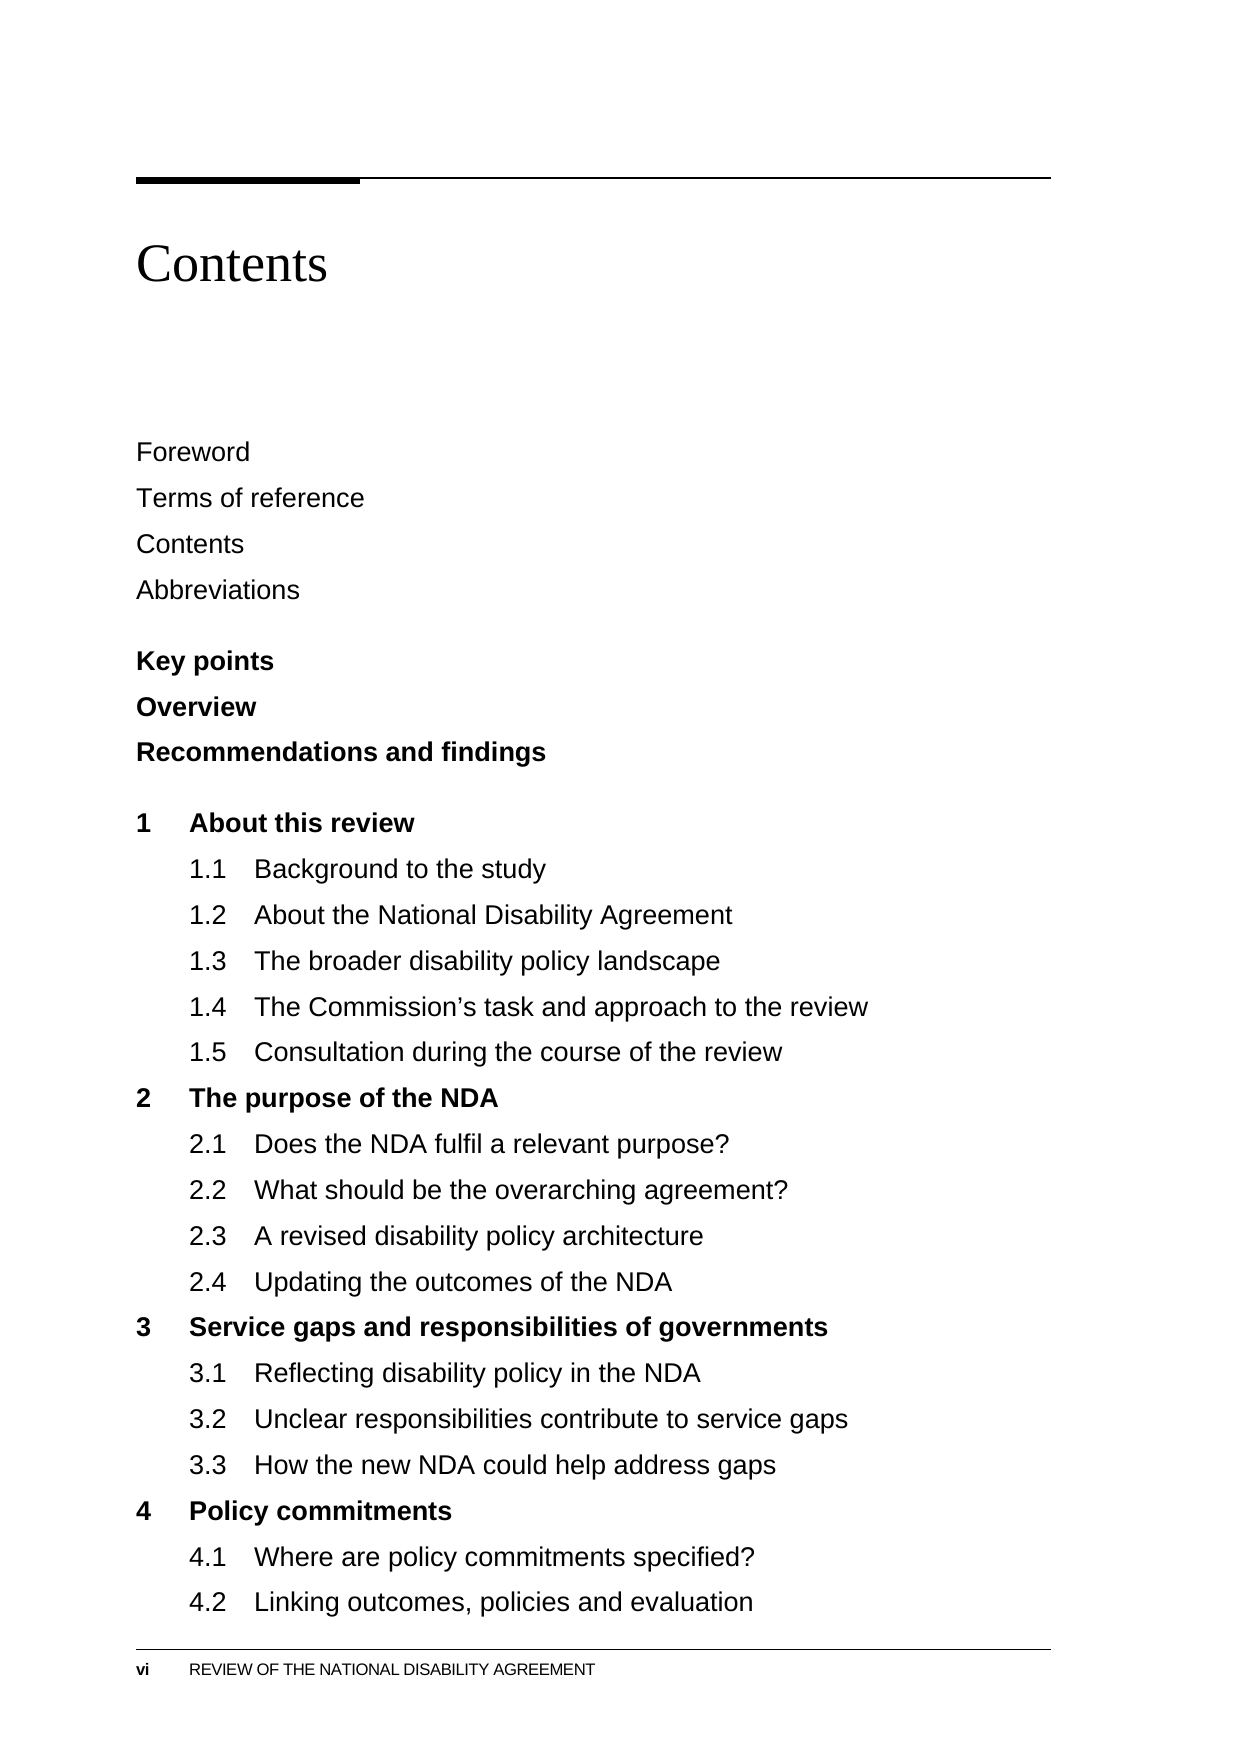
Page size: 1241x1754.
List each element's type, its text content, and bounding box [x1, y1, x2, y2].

text 1.4 The Commission’s task and approach to the review 50 [189, 989, 1051, 1023]
text 1.1 Background to the study 39 [189, 852, 1051, 885]
text 2.3 A revised disability policy architecture 60 [189, 1218, 1051, 1252]
text 4.2 Linking outcomes, policies and evaluation 111 [189, 1585, 1051, 1618]
text 3.2 Unclear responsibilities contribute to service gaps 82 [189, 1402, 1051, 1435]
text 3 Service gaps and responsibilities of governments 69 [136, 1310, 963, 1343]
text 2.2 What should be the overarching agreement? 56 [189, 1173, 1051, 1206]
text 3.1 Reflecting disability policy in the NDA 71 [189, 1356, 1051, 1389]
text Abbreviations viii [136, 573, 963, 606]
subtitle Contents [136, 231, 1051, 293]
text Overview 3 [136, 689, 963, 723]
text 2 The purpose of the NDA 53 [136, 1081, 963, 1114]
text 1.3 The broader disability policy landscape 46 [189, 943, 1051, 977]
text 4.1 Where are policy commitments specified? 106 [189, 1539, 1051, 1573]
text 4 Policy commitments 105 [136, 1493, 963, 1527]
text 1.2 About the National Disability Agreement 41 [189, 898, 1051, 931]
text Contents vi [136, 527, 963, 560]
text Key points 2 [136, 643, 963, 677]
text Foreword iii [136, 435, 963, 468]
text 2.1 Does the NDA fulfil a relevant purpose? 54 [189, 1127, 1051, 1160]
text 3.3 How the new NDA could help address gaps 94 [189, 1448, 1051, 1481]
text Terms of reference iv [136, 481, 963, 514]
text Recommendations and findings 29 [136, 735, 963, 768]
text 2.4 Updating the outcomes of the NDA 64 [189, 1264, 1051, 1298]
text 1 About this review 39 [136, 806, 963, 839]
text 1.5 Consultation during the course of the review 52 [189, 1035, 1051, 1068]
